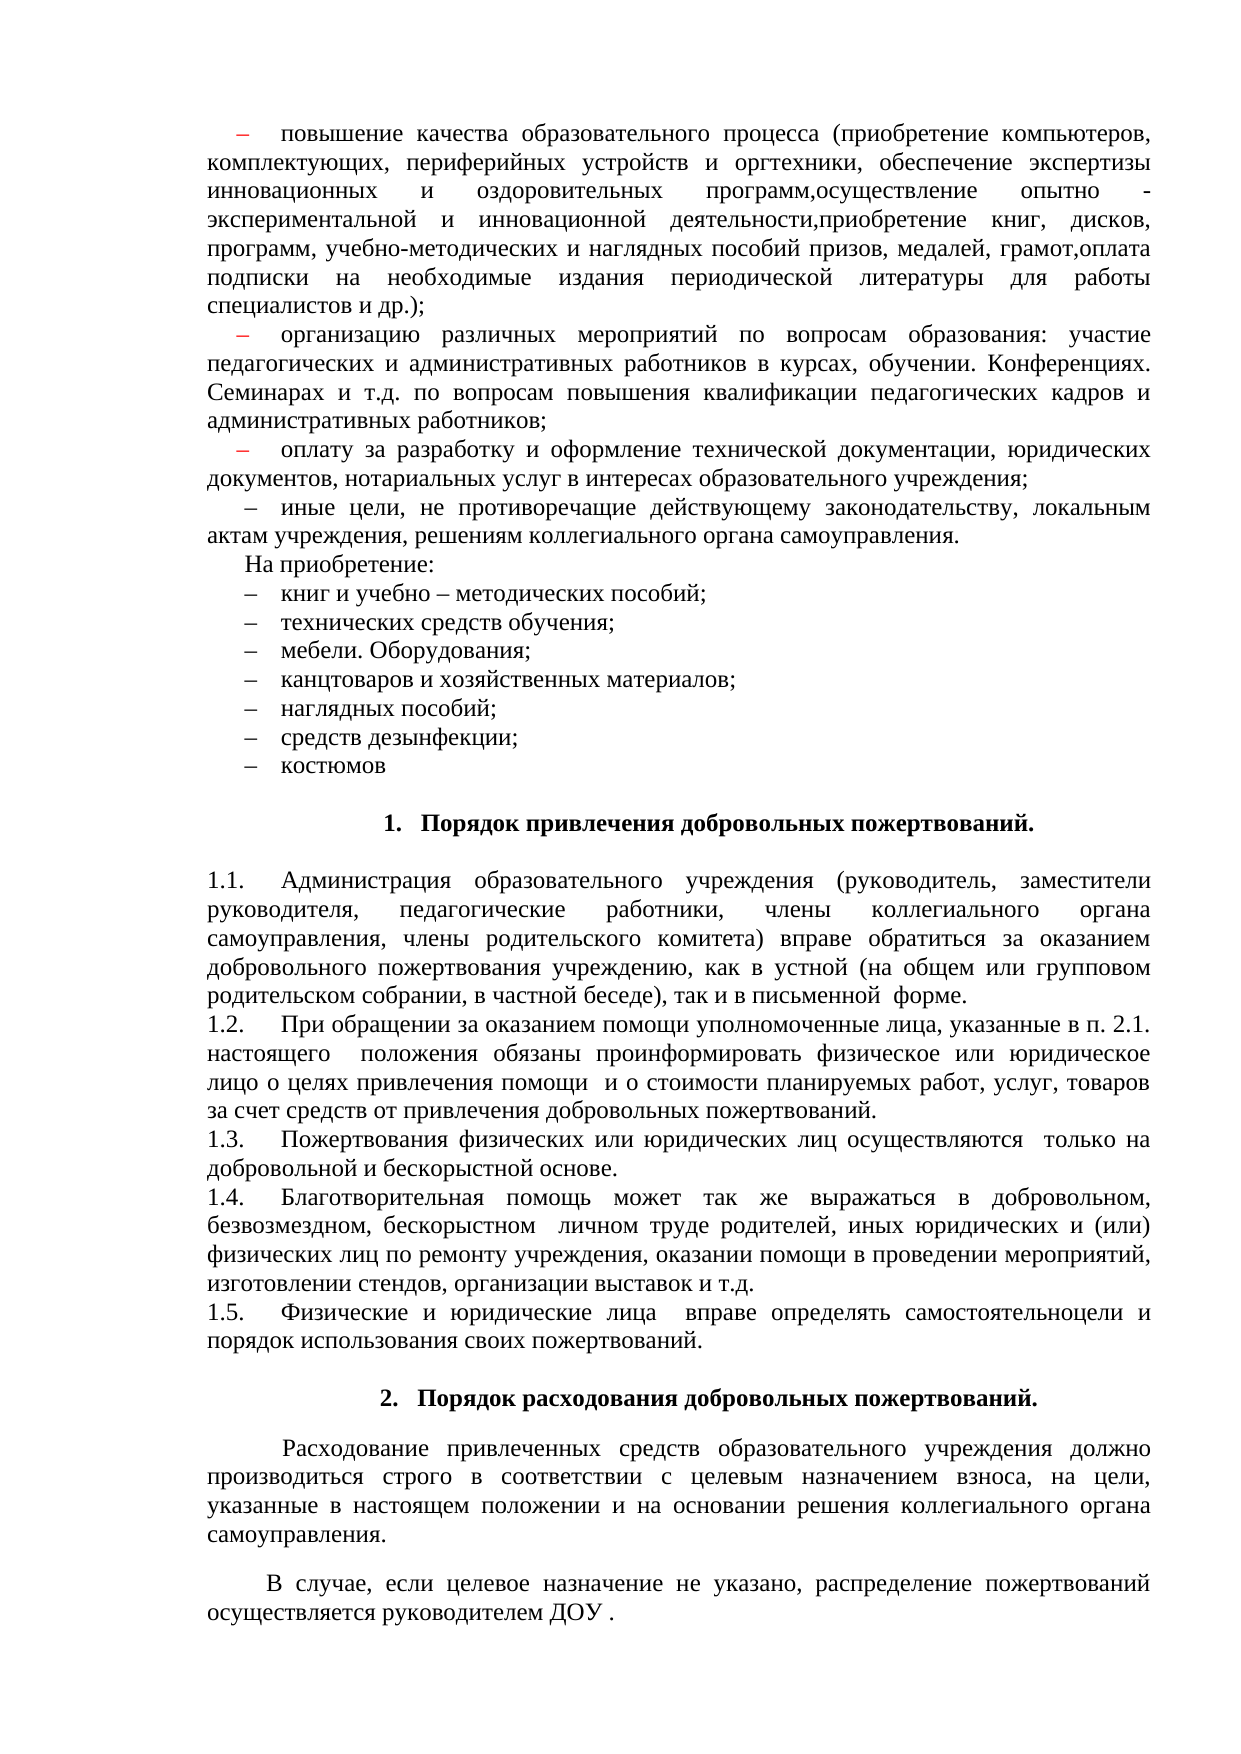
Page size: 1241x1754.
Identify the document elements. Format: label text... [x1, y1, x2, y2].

list В случае, если целевое назначение не указано, распределение пожертвований осуществляется руководителем ДОУ . [207, 1568, 1152, 1626]
list повышение качества образовательного процесса (приобретение компьютеров, комплектующих, периферийных устройств и оргтехники, обеспечение экспертизы инновационных и оздоровительных программ,осуществление опытно - экспериментальной и инновационной деятельности,приобретение книг, дисков, программ, учебно-методических и наглядных пособий призов, медалей, грамот,оплата подписки на необходимые издания периодической литературы для работы специалистов и др.); [207, 118, 1152, 319]
list При обращении за оказанием помощи уполномоченные лица, указанные в п. 2.1. настоящего положения обязаны проинформировать физическое или юридическое лицо о целях привлечения помощи и о стоимости планируемых работ, услуг, товаров за счет средств от привлечения добровольных пожертвований. [207, 1009, 1152, 1124]
list костюмов [207, 751, 1152, 779]
text Расходование привлеченных средств образовательного учреждения должно производиться строго в соответствии с целевым назначением взноса, на цели, указанные в настоящем положении и на основании решения коллегиального органа самоуправления. [207, 1433, 1152, 1548]
list На приобретение: [244, 549, 1152, 578]
list иные цели, не противоречащие действующему законодательству, локальным актам учреждения, решениям коллегиального органа самоуправления. [207, 492, 1152, 549]
list технических средств обучения; [207, 607, 1152, 636]
list Благотворительная помощь может так же выражаться в добровольном, безвозмездном, бескорыстном личном труде родителей, иных юридических и (или) физических лиц по ремонту учреждения, оказании помощи в проведении мероприятий, изготовлении стендов, организации выставок и т.д. [207, 1182, 1152, 1297]
list мебели. Оборудования; [207, 636, 1152, 664]
list организацию различных мероприятий по вопросам образования: участие педагогических и административных работников в курсах, обучении. Конференциях. Семинарах и т.д. по вопросам повышения квалификации педагогических кадров и административных работников; [207, 319, 1152, 434]
list Физические и юридические лица вправе определять самостоятельноцели и порядок использования своих пожертвований. [207, 1297, 1152, 1354]
list Администрация образовательного учреждения (руководитель, заместители руководителя, педагогические работники, члены коллегиального органа самоуправления, члены родительского комитета) вправе обратиться за оказанием добровольного пожертвования учреждению, как в устной (на общем или групповом родительском собрании, в частной беседе), так и в письменной форме. [207, 866, 1152, 1009]
list книг и учебно – методических пособий; [207, 578, 1152, 607]
list канцтоваров и хозяйственных материалов; [207, 664, 1152, 693]
list Порядок привлечения добровольных пожертвований. [266, 808, 1152, 837]
list оплату за разработку и оформление технической документации, юридических документов, нотариальных услуг в интересах образовательного учреждения; [207, 434, 1152, 492]
list наглядных пособий; [207, 693, 1152, 722]
list Порядок расходования добровольных пожертвований. [266, 1383, 1152, 1412]
list средств дезынфекции; [207, 722, 1152, 751]
list Пожертвования физических или юридических лиц осуществляются только на добровольной и бескорыстной основе. [207, 1124, 1152, 1182]
